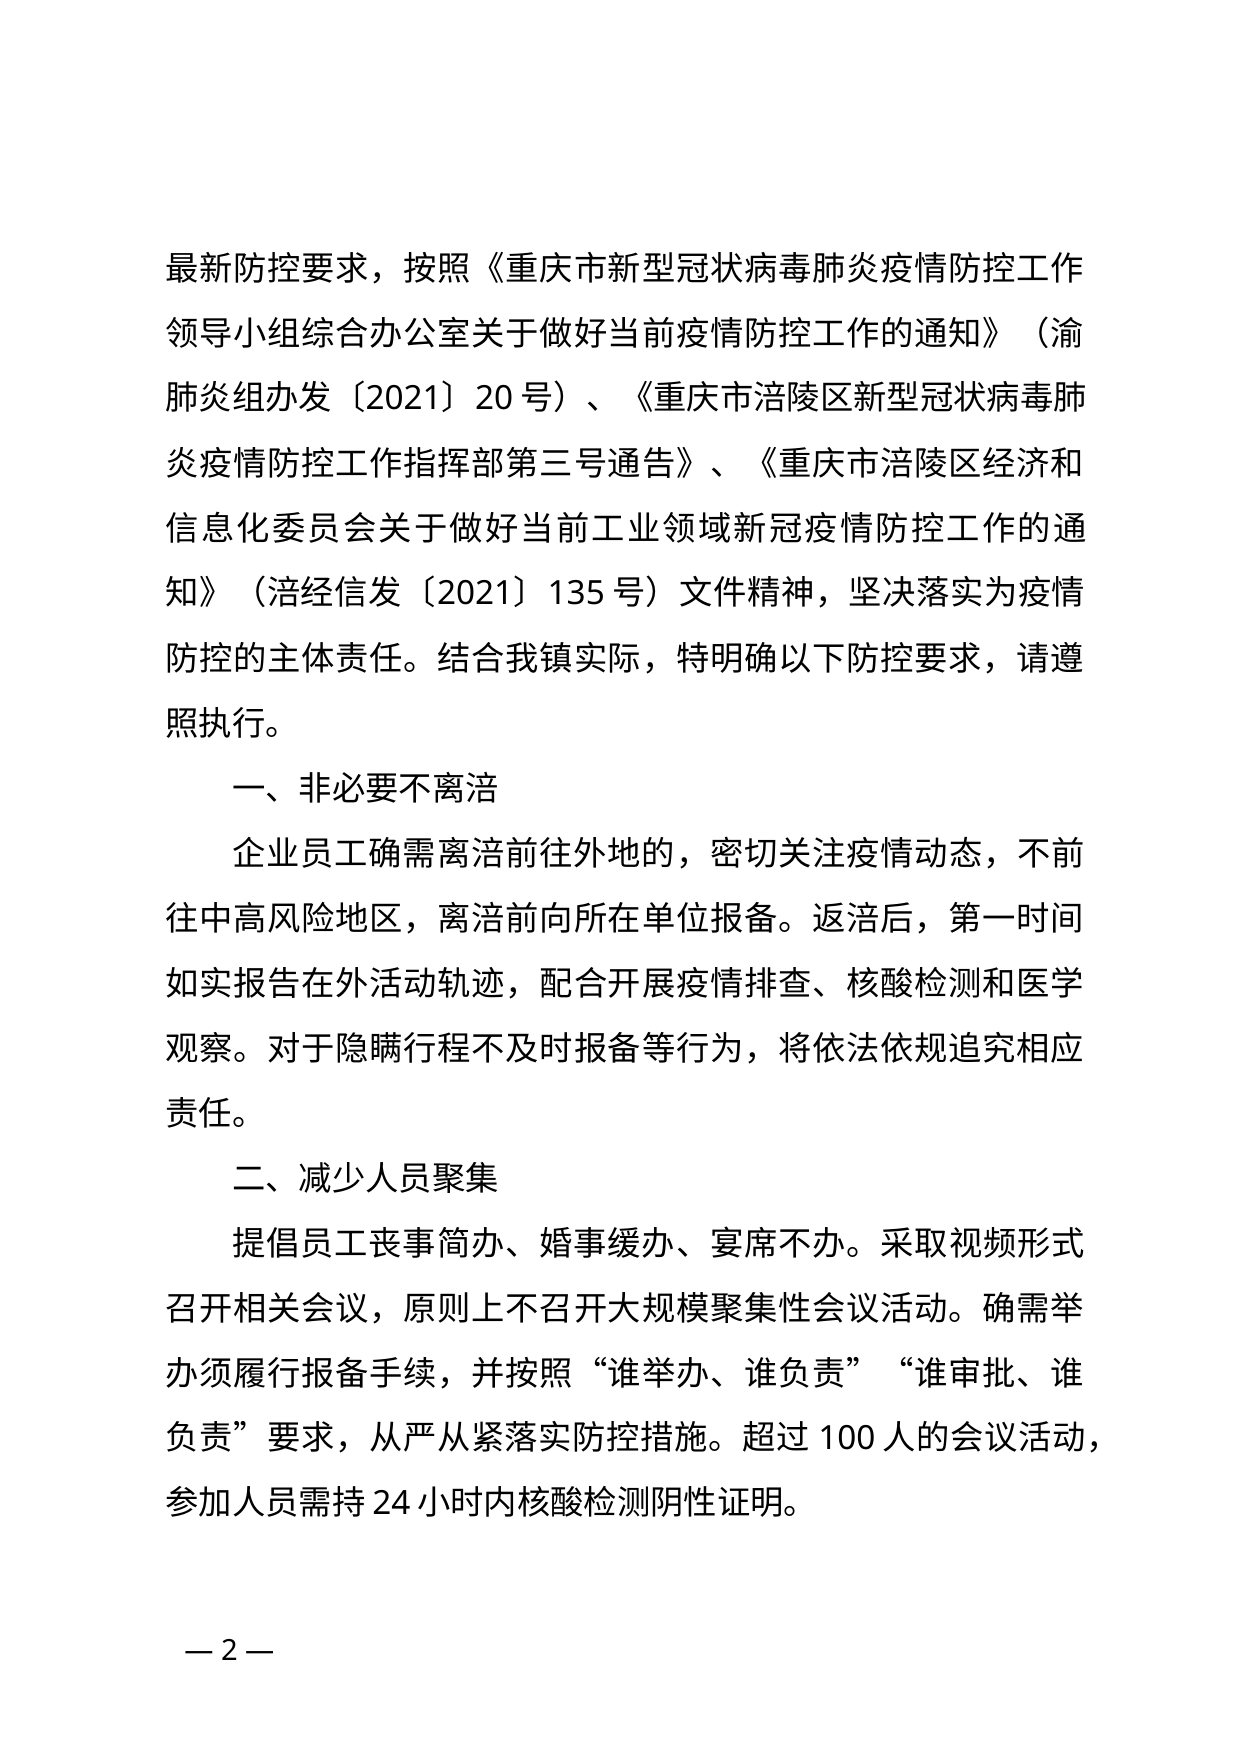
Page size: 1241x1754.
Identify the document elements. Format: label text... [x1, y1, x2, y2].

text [165, 233, 1087, 753]
list 减少人员聚集 [165, 1143, 1087, 1208]
list 非必要不离涪 [165, 753, 1087, 818]
text 企业员工确需离涪前往外地的，密切关注疫情动态，不前往中高风险地区，离涪前向所在单位报备。返涪后，第一时间如实报告在外活动轨迹，配合开展疫情排查、核酸检测和医学观察。对于隐瞒行程不及时报备等行为，将依法依规追究相应责任。 [165, 818, 1087, 1143]
text 提倡员工丧事简办、婚事缓办、宴席不办。采取视频形式召开相关会议，原则上不召开大规模聚集性会议活动。确需举办须履行报备手续，并按照“谁举办、谁负责”“谁审批、谁负责”要求，从严从紧落实防控措施。超过100人的会议活动，参加人员需持24小时内核酸检测阴性证明。 [165, 1208, 1087, 1533]
